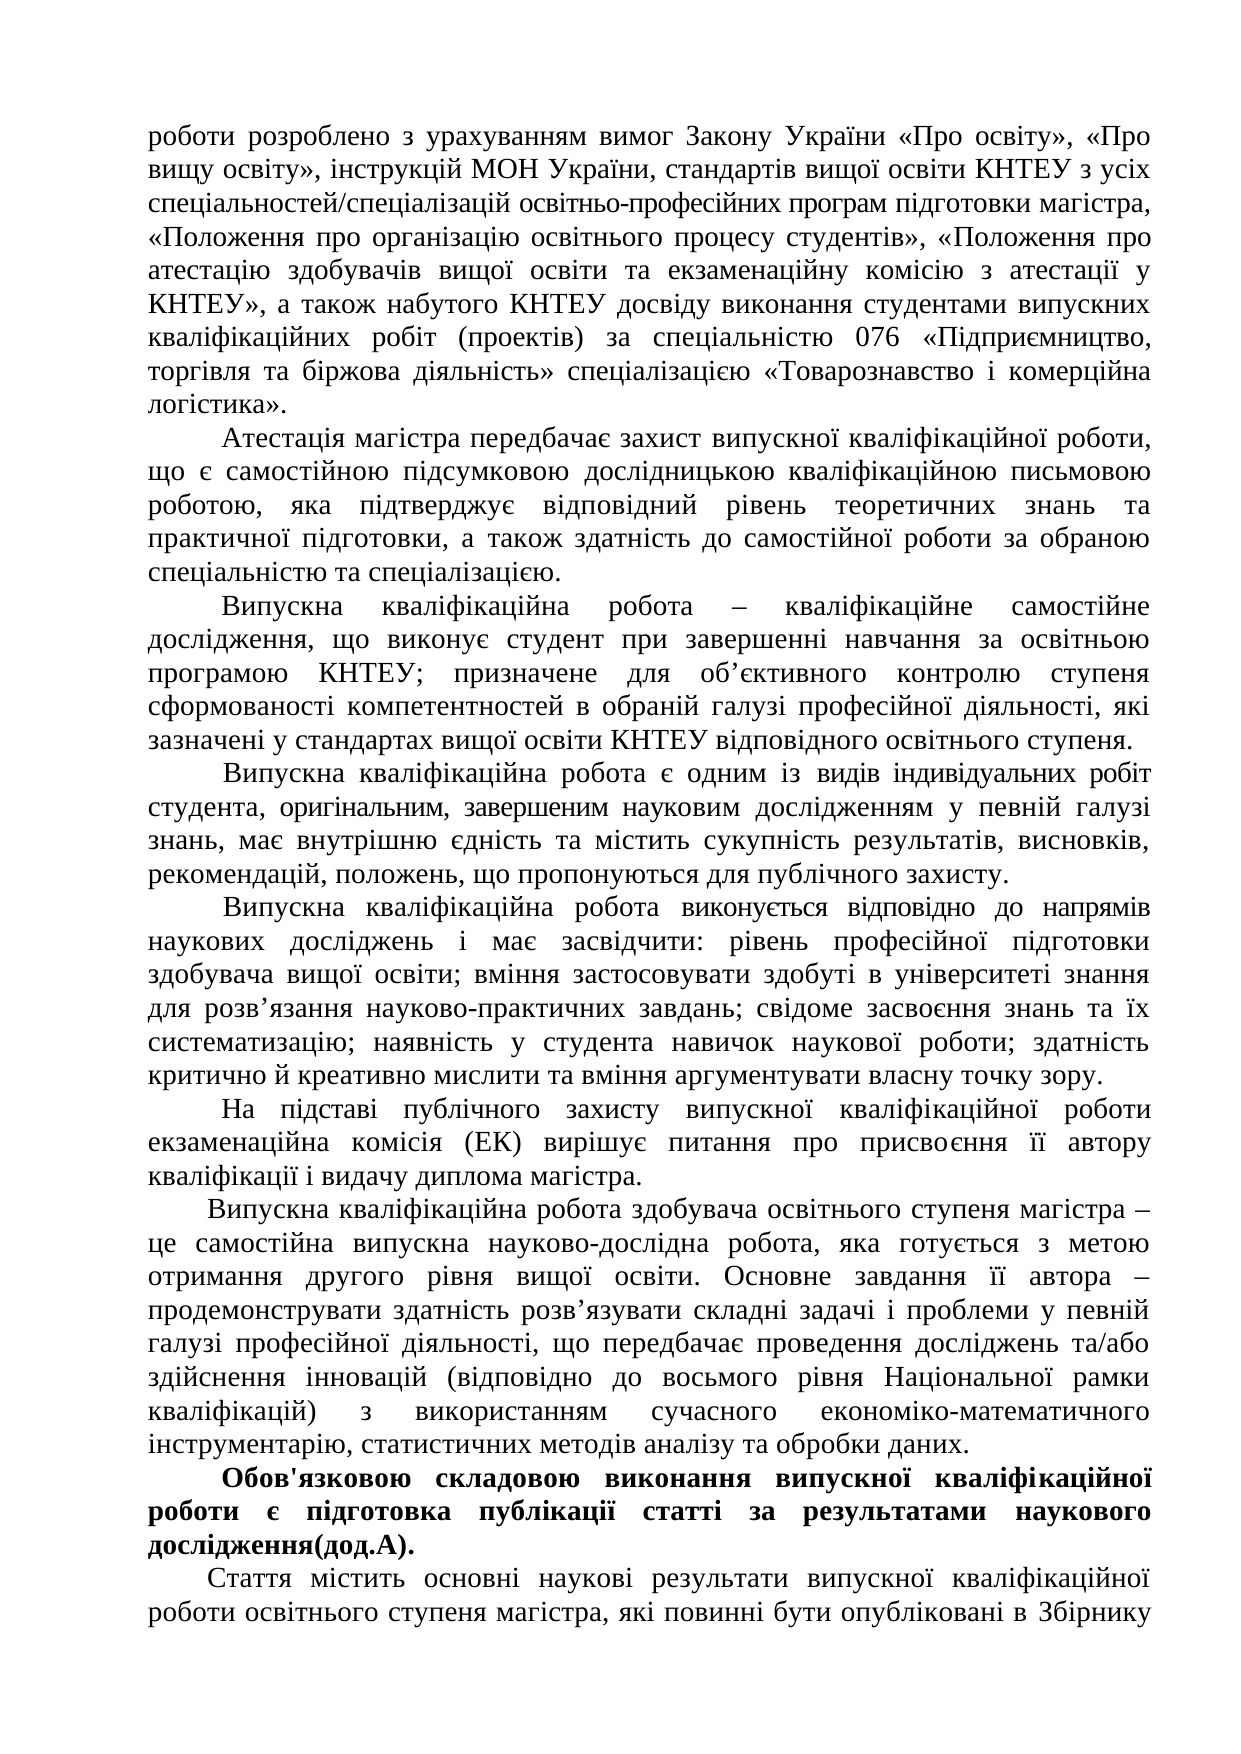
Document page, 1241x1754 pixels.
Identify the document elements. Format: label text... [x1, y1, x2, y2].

text Випускна кваліфікаційна робота виконується відповідно до напрямів наукових досліджень і має засвідчити: рівень професійної підготовки здобувача вищої освіти; вміння застосовувати здобуті в університеті знання для розв’язання науково-практичних завдань; свідоме засвоєння знань та їх систематизацію; наявність у студента навичок наукової роботи; здатність критично й креативно мислити та вміння аргументувати власну точку зору. [148, 889, 1152, 1091]
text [148, 118, 1152, 420]
text Атестація магістра передбачає захист випускної кваліфікаційної роботи, що є самостійною підсумковою дослідницькою кваліфікаційною письмовою роботою, яка підтверджує відповідний рівень теоретичних знань та практичної підготовки, а також здатність до самостійної роботи за обраною спеціальністю та спеціалізацією. [148, 420, 1152, 588]
text Обов'язковою складовою виконання випускної кваліфікаційної роботи є підготовка публікації статті за результатами наукового дослідження(дод.А). [148, 1460, 1152, 1560]
text Випускна кваліфікаційна робота здобувача освітнього ступеня магістра – це самостійна випускна науково-дослідна робота, яка готується з метою отримання другого рівня вищої освіти. Основне завдання її автора – продемонструвати здатність розв’язувати складні задачі і проблеми у певній галузі професійної діяльності, що передбачає проведення досліджень та/або здійснення інновацій (відповідно до восьмого рівня Національної рамки кваліфікацій) з використанням сучасного економіко-математичного інструментарію, статистичних методів аналізу та обробки даних. [148, 1191, 1152, 1460]
text Випускна кваліфікаційна робота є одним із видів індивідуальних робіт студента, оригінальним, завершеним науковим дослідженням у певній галузі знань, має внутрішню єдність та містить сукупність результатів, висновків, рекомендацій, положень, що пропонуються для публічного захисту. [148, 755, 1152, 889]
text Випускна кваліфікаційна робота – кваліфікаційне самостійне дослідження, що виконує студент при завершенні навчання за освітньою програмою КНТЕУ; призначене для об’єктивного контролю ступеня сформованості компетентностей в обраній галузі професійної діяльності, які зазначені у стандартах вищої освіти КНТЕУ відповідного освітнього ступеня. [148, 588, 1152, 755]
text На підставі публічного захисту випускної кваліфікаційної роботи екзаменаційна комісія (ЕК) вирішує питання про присвоєння її автору кваліфікації і видачу диплома магістра. [148, 1091, 1152, 1191]
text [148, 1560, 1152, 1627]
